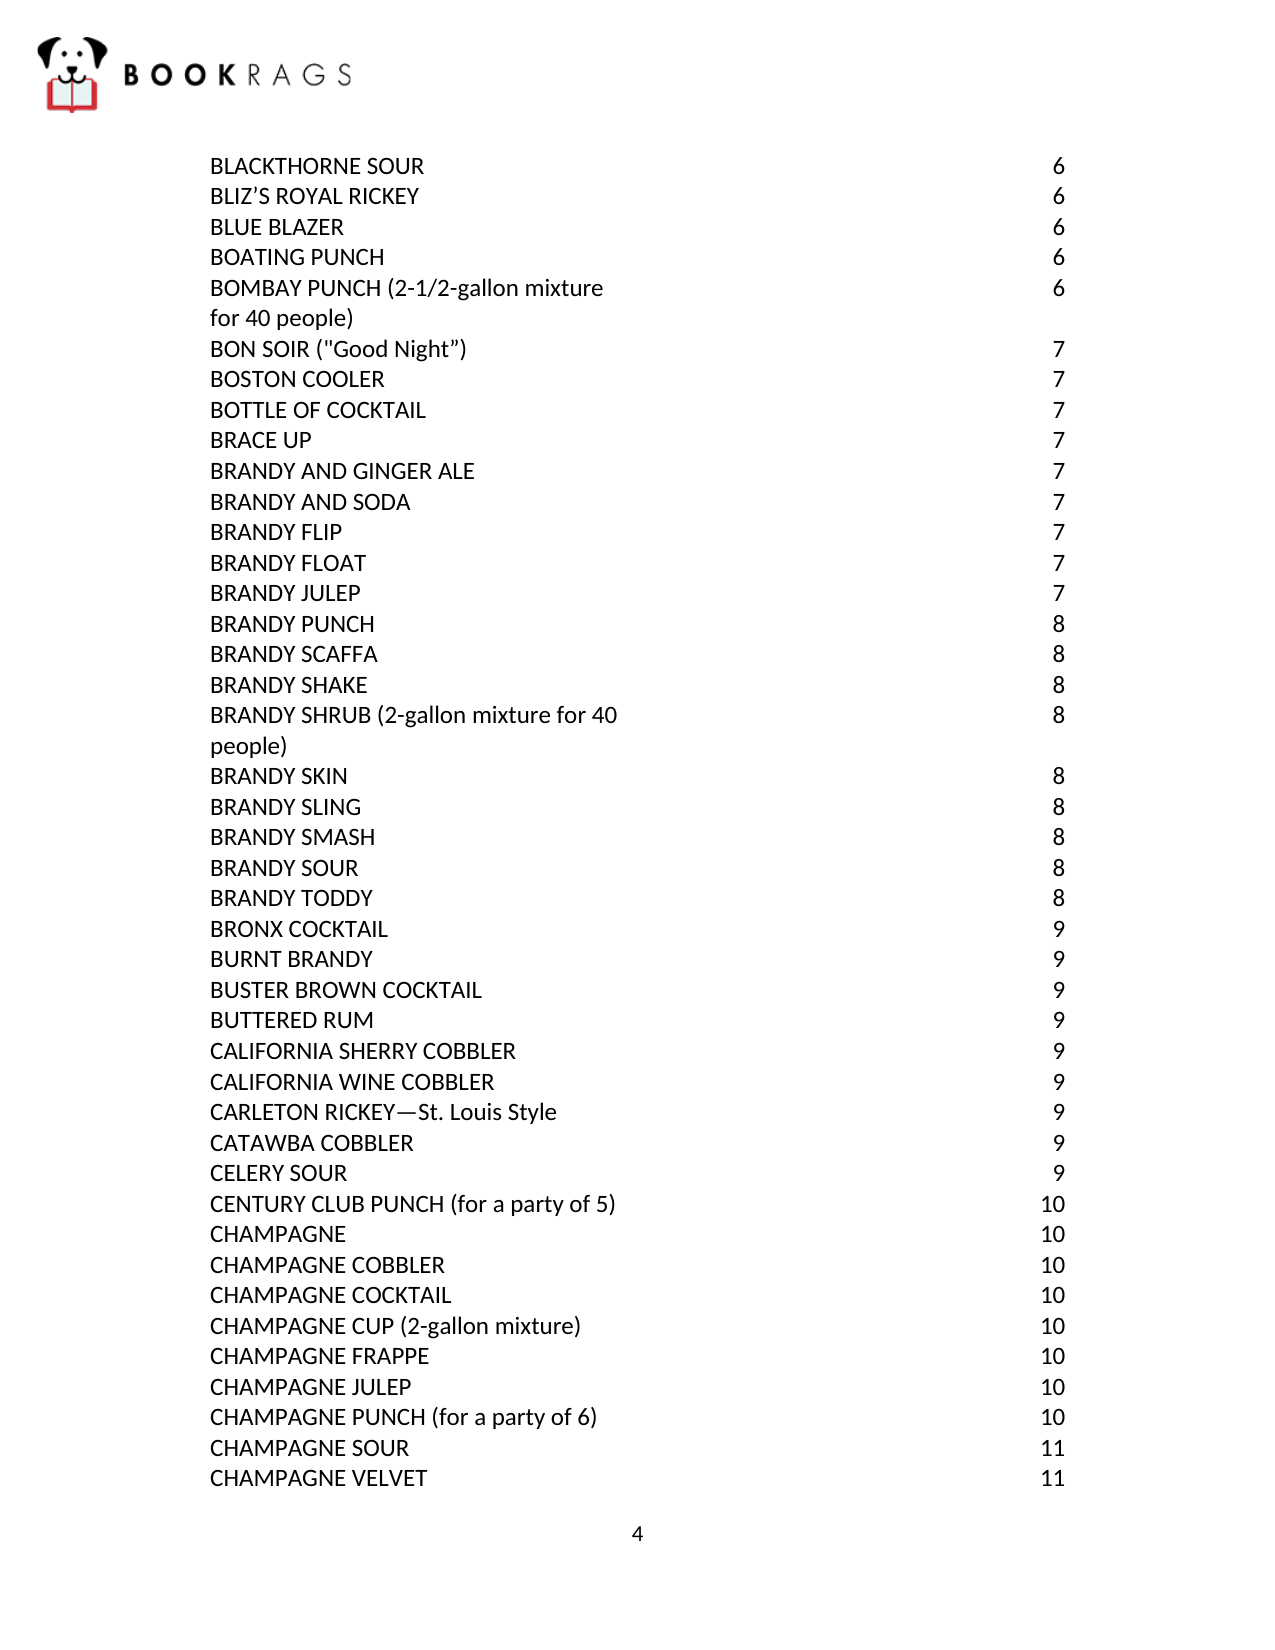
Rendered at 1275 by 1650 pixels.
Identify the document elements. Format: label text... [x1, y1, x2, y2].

table_cell CALIFORNIA SHERRY COBBLER [199, 1035, 637, 1066]
table_cell 7 [638, 364, 1076, 394]
table_cell 6 [638, 150, 1076, 181]
table_cell 8 [638, 821, 1076, 852]
table_cell CHAMPAGNE FRAPPE [199, 1340, 637, 1371]
table_cell 10 [638, 1218, 1076, 1249]
table_cell BUSTER BROWN COCKTAIL [199, 974, 637, 1004]
table_cell 9 [638, 1127, 1076, 1157]
table_cell 9 [638, 944, 1076, 974]
table_cell BOMBAY PUNCH (2-1/2-gallon mixture for 40 people) [199, 272, 637, 333]
table_cell 7 [638, 516, 1076, 547]
table_cell BRONX COCKTAIL [199, 913, 637, 943]
table_cell 9 [638, 1157, 1076, 1188]
table_cell 7 [638, 394, 1076, 425]
table_cell 8 [638, 791, 1076, 821]
table_cell 11 [638, 1463, 1076, 1493]
table_cell CHAMPAGNE PUNCH (for a party of 6) [199, 1401, 637, 1432]
table_cell 9 [638, 913, 1076, 943]
table_cell 8 [638, 669, 1076, 699]
table_cell 7 [638, 333, 1076, 364]
table_cell CHAMPAGNE COCKTAIL [199, 1279, 637, 1310]
table_cell 9 [638, 1066, 1076, 1096]
table_cell BRANDY SLING [199, 791, 637, 821]
table_cell BRANDY AND GINGER ALE [199, 455, 637, 486]
table_cell 7 [638, 577, 1076, 608]
table_cell 9 [638, 1005, 1076, 1035]
table_cell CENTURY CLUB PUNCH (for a party of 5) [199, 1188, 637, 1218]
table_cell BRANDY SOUR [199, 852, 637, 882]
table_cell BRANDY TODDY [199, 883, 637, 913]
table_cell 7 [638, 455, 1076, 486]
table_cell 8 [638, 608, 1076, 638]
table_cell 6 [638, 181, 1076, 211]
table_cell 10 [638, 1249, 1076, 1279]
table_cell 8 [638, 883, 1076, 913]
table_cell 9 [638, 1096, 1076, 1127]
table_cell CARLETON RICKEY—­St. Louis Style [199, 1096, 637, 1127]
table_cell 10 [638, 1310, 1076, 1340]
table_cell BON SOIR ("Good Night”) [199, 333, 637, 364]
table_cell 7 [638, 486, 1076, 516]
table_cell 11 [638, 1432, 1076, 1462]
table_cell 10 [638, 1279, 1076, 1310]
table_cell 8 [638, 699, 1076, 760]
table_cell BRANDY SHRUB (2-gallon mixture for 40 people) [199, 699, 637, 760]
table_cell CHAMPAGNE [199, 1218, 637, 1249]
table_cell CELERY SOUR [199, 1157, 637, 1188]
table_cell BLACKTHORNE SOUR [199, 150, 637, 181]
table_cell 9 [638, 974, 1076, 1004]
table_cell 10 [638, 1188, 1076, 1218]
table_cell 7 [638, 425, 1076, 455]
table_cell 8 [638, 852, 1076, 882]
table_cell BLUE BLAZER [199, 211, 637, 242]
table_cell BRANDY SMASH [199, 821, 637, 852]
table_cell 8 [638, 638, 1076, 669]
picture [37, 37, 351, 113]
table_cell 6 [638, 211, 1076, 242]
table_cell 8 [638, 760, 1076, 791]
table_cell CHAMPAGNE COBBLER [199, 1249, 637, 1279]
table_cell BOTTLE OF COCKTAIL [199, 394, 637, 425]
table_cell BRACE UP [199, 425, 637, 455]
table_cell BRANDY SCAFFA [199, 638, 637, 669]
table_cell CHAMPAGNE SOUR [199, 1432, 637, 1462]
table_cell BRANDY PUNCH [199, 608, 637, 638]
table_cell BRANDY FLIP [199, 516, 637, 547]
table_cell 9 [638, 1035, 1076, 1066]
table_cell 10 [638, 1401, 1076, 1432]
table_cell 10 [638, 1371, 1076, 1401]
table_cell CALIFORNIA WINE COBBLER [199, 1066, 637, 1096]
table_cell 6 [638, 242, 1076, 272]
table_cell BRANDY JULEP [199, 577, 637, 608]
table_cell 7 [638, 547, 1076, 577]
table_cell 10 [638, 1340, 1076, 1371]
table_cell BOATING PUNCH [199, 242, 637, 272]
table_cell CHAMPAGNE CUP (2-gallon mixture) [199, 1310, 637, 1340]
table_cell BLIZ’S ROYAL RICKEY [199, 181, 637, 211]
table_cell BOSTON COOLER [199, 364, 637, 394]
table_cell 6 [638, 272, 1076, 333]
table_cell CHAMPAGNE VELVET [199, 1463, 637, 1493]
table_cell BUTTERED RUM [199, 1005, 637, 1035]
table_cell CATAWBA COBBLER [199, 1127, 637, 1157]
table_cell BRANDY SHAKE [199, 669, 637, 699]
table_cell BRANDY FLOAT [199, 547, 637, 577]
table_cell BURNT BRANDY [199, 944, 637, 974]
table_cell CHAMPAGNE JULEP [199, 1371, 637, 1401]
table_cell BRANDY SKIN [199, 760, 637, 791]
table_cell BRANDY AND SODA [199, 486, 637, 516]
